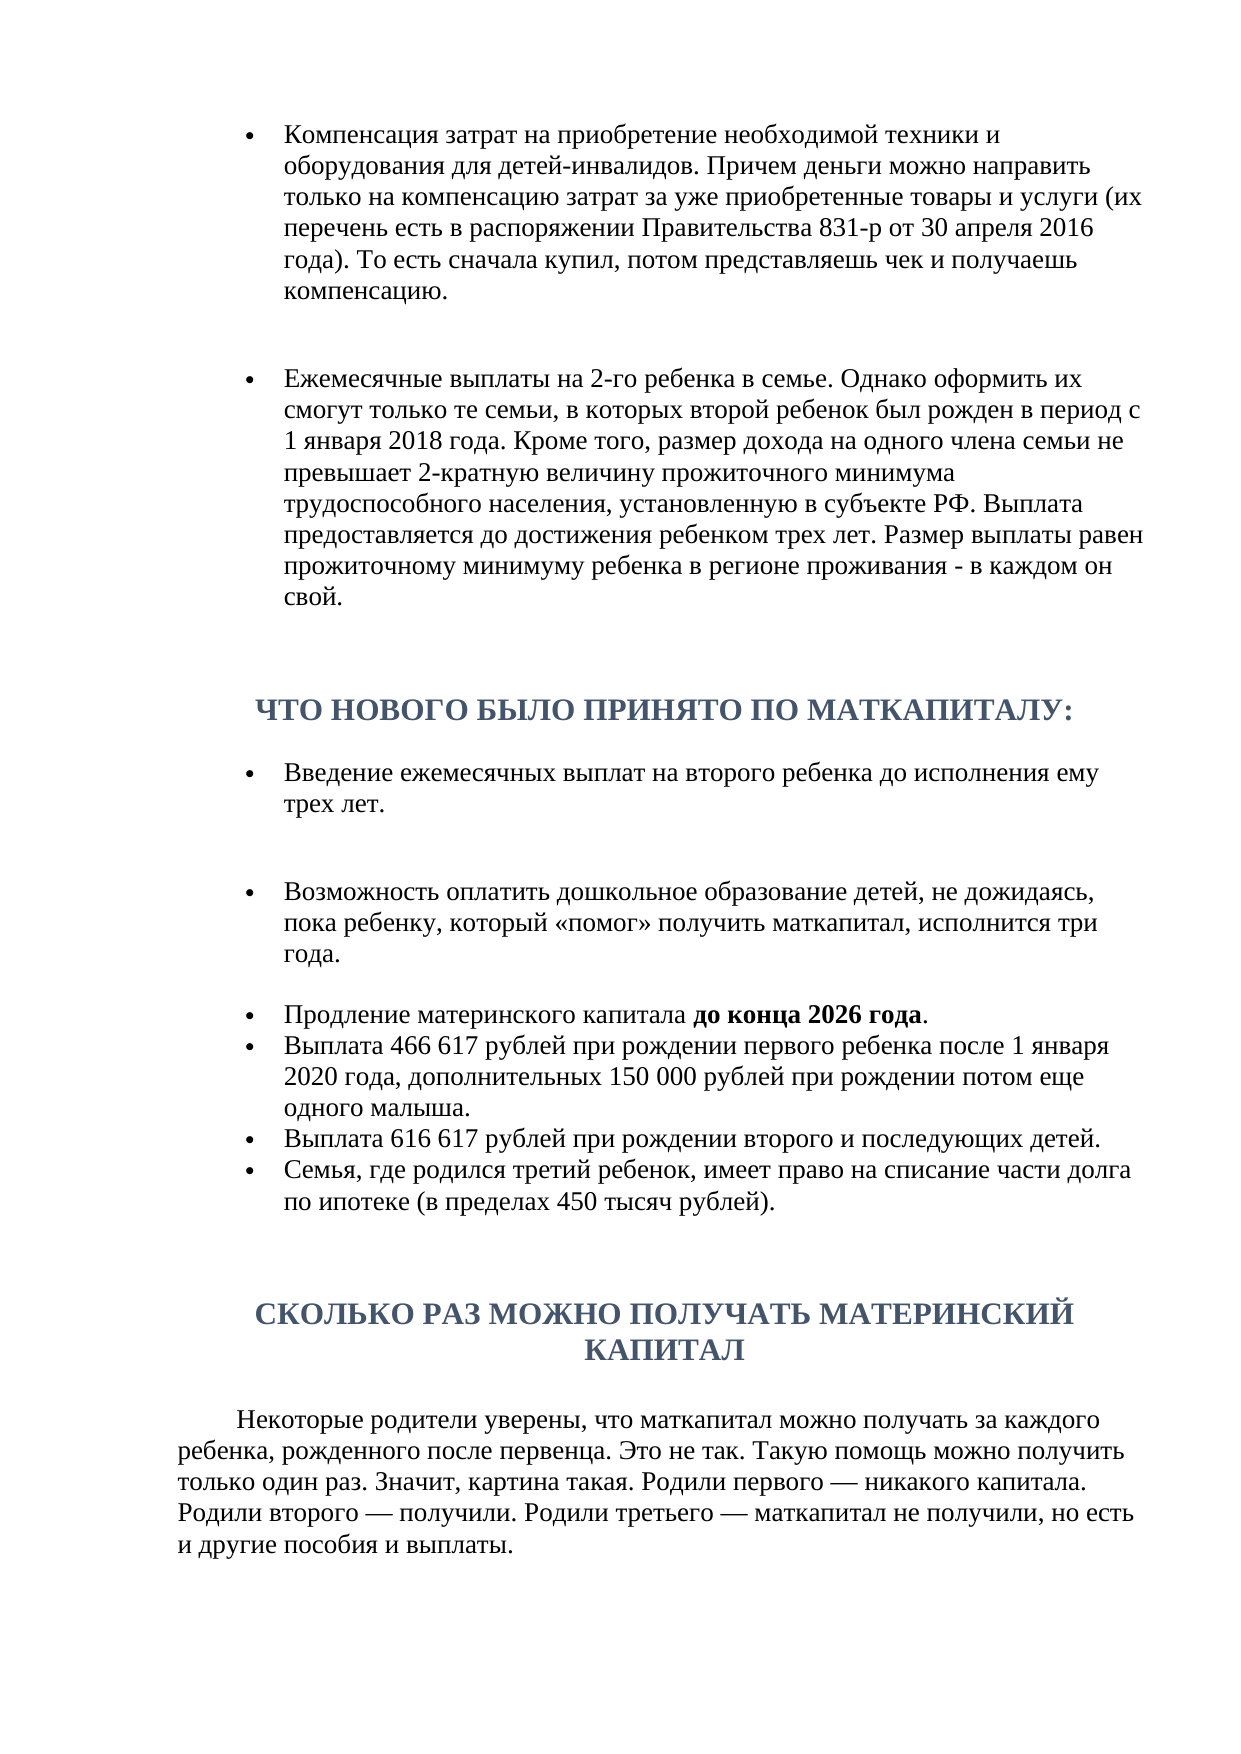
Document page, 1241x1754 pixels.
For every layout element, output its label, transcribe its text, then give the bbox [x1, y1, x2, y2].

list Возможность оплатить дошкольное образование детей, не дожидаясь, пока ребенку, который «помог» получить маткапитал, исполнится три года. [246, 875, 1152, 969]
text ЧТО НОВОГО БЫЛО ПРИНЯТО ПО МАТКАПИТАЛУ: [177, 691, 1152, 727]
list Выплата 616 617 рублей при рождении второго и последующих детей. [246, 1122, 1152, 1154]
list Введение ежемесячных выплат на второго ребенка до исполнения ему трех лет. [246, 756, 1152, 846]
text Некоторые родители уверены, что маткапитал можно получать за каждого ребенка, рожденного после первенца. Это не так. Такую помощь можно получить только один раз. Значит, картина такая. Родили первого — никакого капитала. Родили второго — получили. Родили третьего — маткапитал не получили, но есть и другие пособия и выплаты. [177, 1403, 1152, 1559]
text СКОЛЬКО РАЗ МОЖНО ПОЛУЧАТЬ МАТЕРИНСКИЙ КАПИТАЛ [177, 1295, 1152, 1367]
list Продление материнского капитала до конца 2026 года. [246, 998, 1152, 1029]
list Семья, где родился третий ребенок, имеет право на списание части долга по ипотеке (в пределах 450 тысяч рублей). [246, 1154, 1152, 1216]
list Ежемесячные выплаты на 2-го ребенка в семье. Однако оформить их смогут только те семьи, в которых второй ребенок был рожден в период с 1 января 2018 года. Кроме того, размер дохода на одного члена семьи не превышает 2-кратную величину прожиточного минимума трудоспособного населения, установленную в субъекте РФ. Выплата предоставляется до достижения ребенком трех лет. Размер выплаты равен прожиточному минимуму ребенка в регионе проживания - в каждом он свой. [246, 362, 1152, 611]
list Компенсация затрат на приобретение необходимой техники и оборудования для детей-инвалидов. Причем деньги можно направить только на компенсацию затрат за уже приобретенные товары и услуги (их перечень есть в распоряжении Правительства 831-р от 30 апреля 2016 года). То есть сначала купил, потом представляешь чек и получаешь компенсацию. [246, 118, 1152, 333]
list Выплата 466 617 рублей при рождении первого ребенка после 1 января 2020 года, дополнительных 150 000 рублей при рождении потом еще одного малыша. [246, 1029, 1152, 1122]
